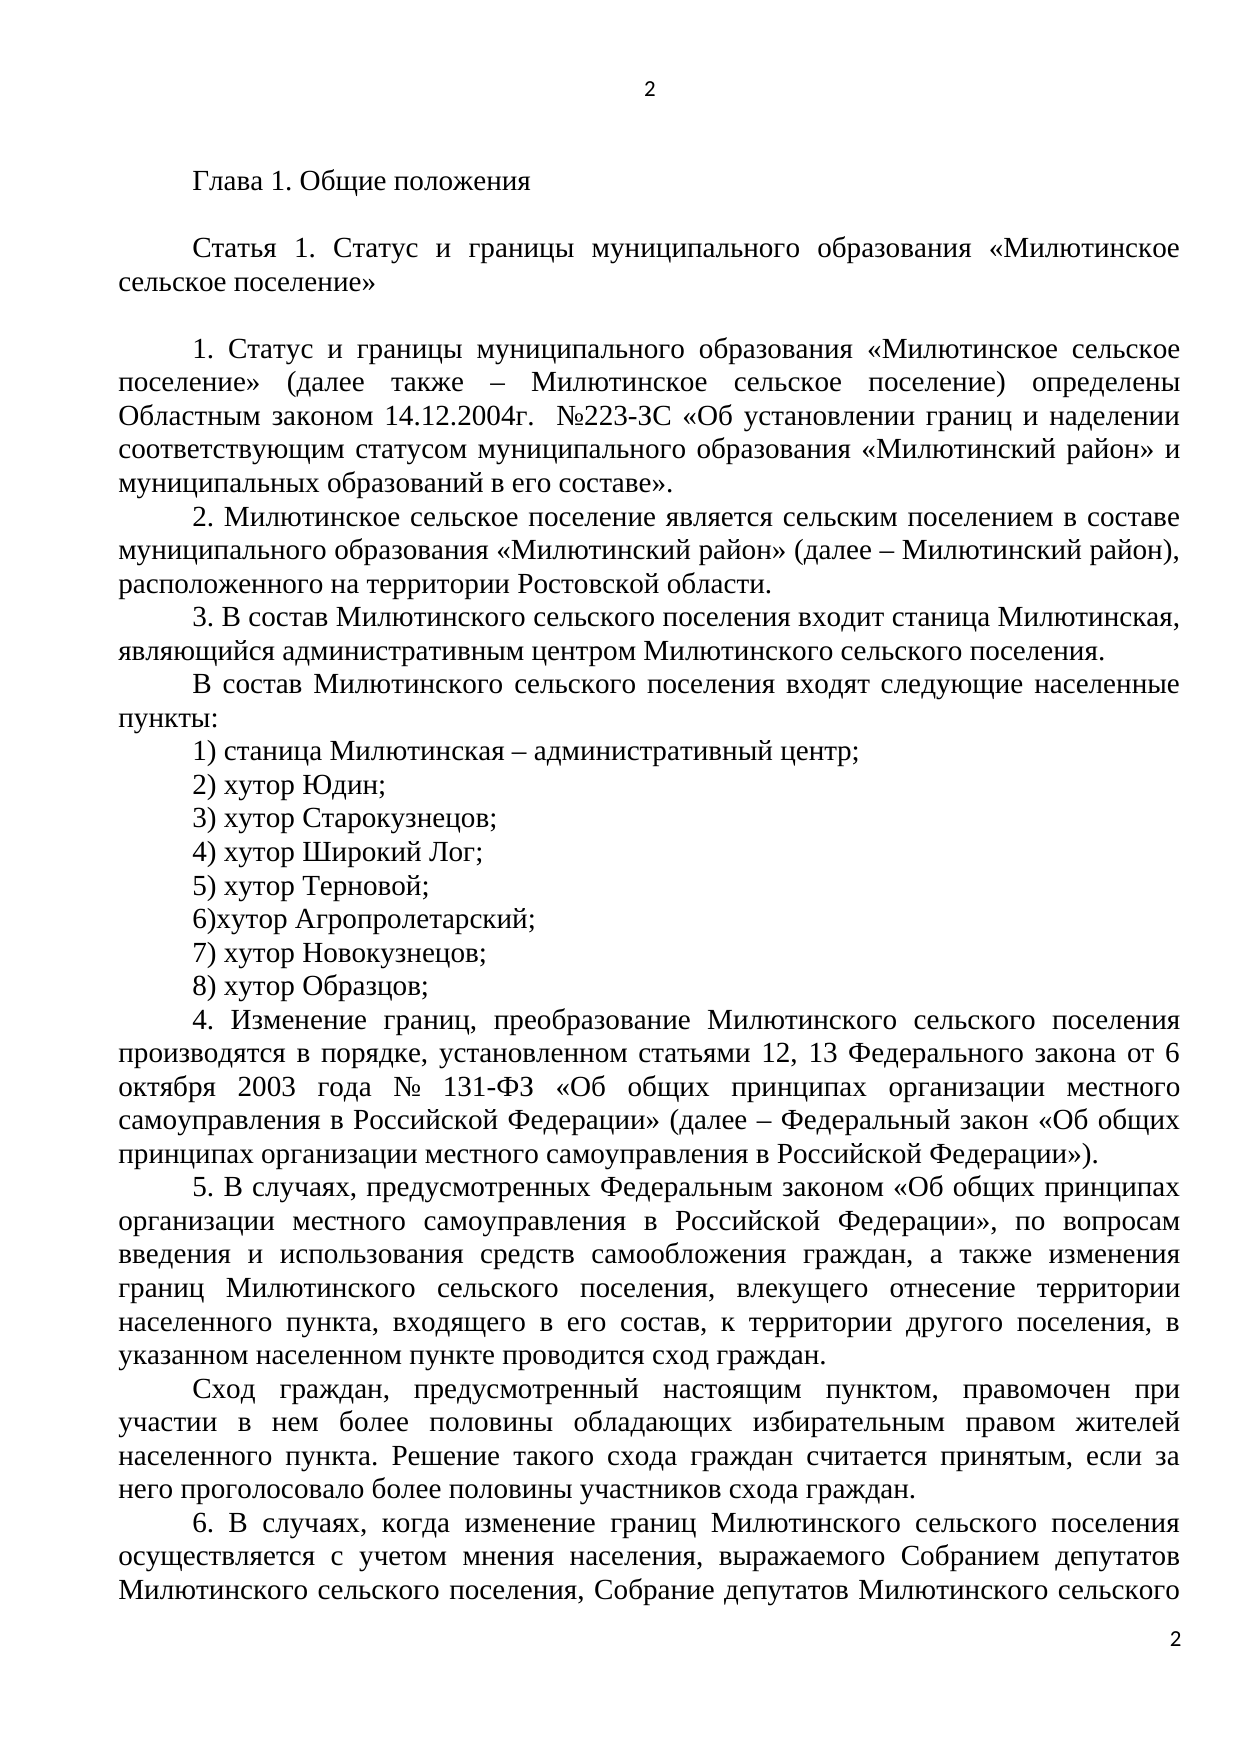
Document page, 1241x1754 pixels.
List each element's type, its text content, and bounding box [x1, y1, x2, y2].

text 4) хутор Широкий Лог; [118, 834, 1181, 868]
text В состав Милютинского сельского поселения входят следующие населенные пункты: [118, 666, 1181, 733]
text Глава 1. Общие положения [118, 163, 1181, 197]
text 1. Статус и границы муниципального образования «Милютинское сельское поселение» (далее также – Милютинское сельское поселение) определены Областным законом 14.12.2004г. №223-ЗС «Об установлении границ и наделении соответствующим статусом муниципального образования «Милютинский район» и муниципальных образований в его составе». [118, 331, 1181, 499]
text 2. Милютинское сельское поселение является сельским поселением в составе муниципального образования «Милютинский район» (далее – Милютинский район), расположенного на территории Ростовской области. [118, 499, 1181, 599]
text 4. Изменение границ, преобразование Милютинского сельского поселения производятся в порядке, установленном статьями 12, 13 Федерального закона от 6 октября 2003 года № 131-ФЗ «Об общих принципах организации местного самоуправления в Российской Федерации» (далее – Федеральный закон «Об общих принципах организации местного самоуправления в Российской Федерации»). [118, 1002, 1181, 1169]
text 2) хутор Юдин; [118, 767, 1181, 801]
text Статья 1. Статус и границы муниципального образования «Милютинское сельское поселение» [118, 230, 1181, 297]
text Сход граждан, предусмотренный настоящим пунктом, правомочен при участии в нем более половины обладающих избирательным правом жителей населенного пункта. Решение такого схода граждан считается принятым, если за него проголосовало более половины участников схода граждан. [118, 1371, 1181, 1505]
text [118, 1505, 1181, 1606]
text 5. В случаях, предусмотренных Федеральным законом «Об общих принципах организации местного самоуправления в Российской Федерации», по вопросам введения и использования средств самообложения граждан, а также изменения границ Милютинского сельского поселения, влекущего отнесение территории населенного пункта, входящего в его состав, к территории другого поселения, в указанном населенном пункте проводится сход граждан. [118, 1169, 1181, 1371]
text 3. В состав Милютинского сельского поселения входит станица Милютинская, являющийся административным центром Милютинского сельского поселения. [118, 599, 1181, 666]
text 1) станица Милютинская – административный центр; [118, 733, 1181, 767]
text 7) хутор Новокузнецов; [118, 935, 1181, 968]
text 3) хутор Старокузнецов; [118, 801, 1181, 834]
text 5) хутор Терновой; [118, 868, 1181, 901]
text 8) хутор Образцов; [118, 968, 1181, 1002]
text 6)хутор Агропролетарский; [118, 901, 1181, 935]
